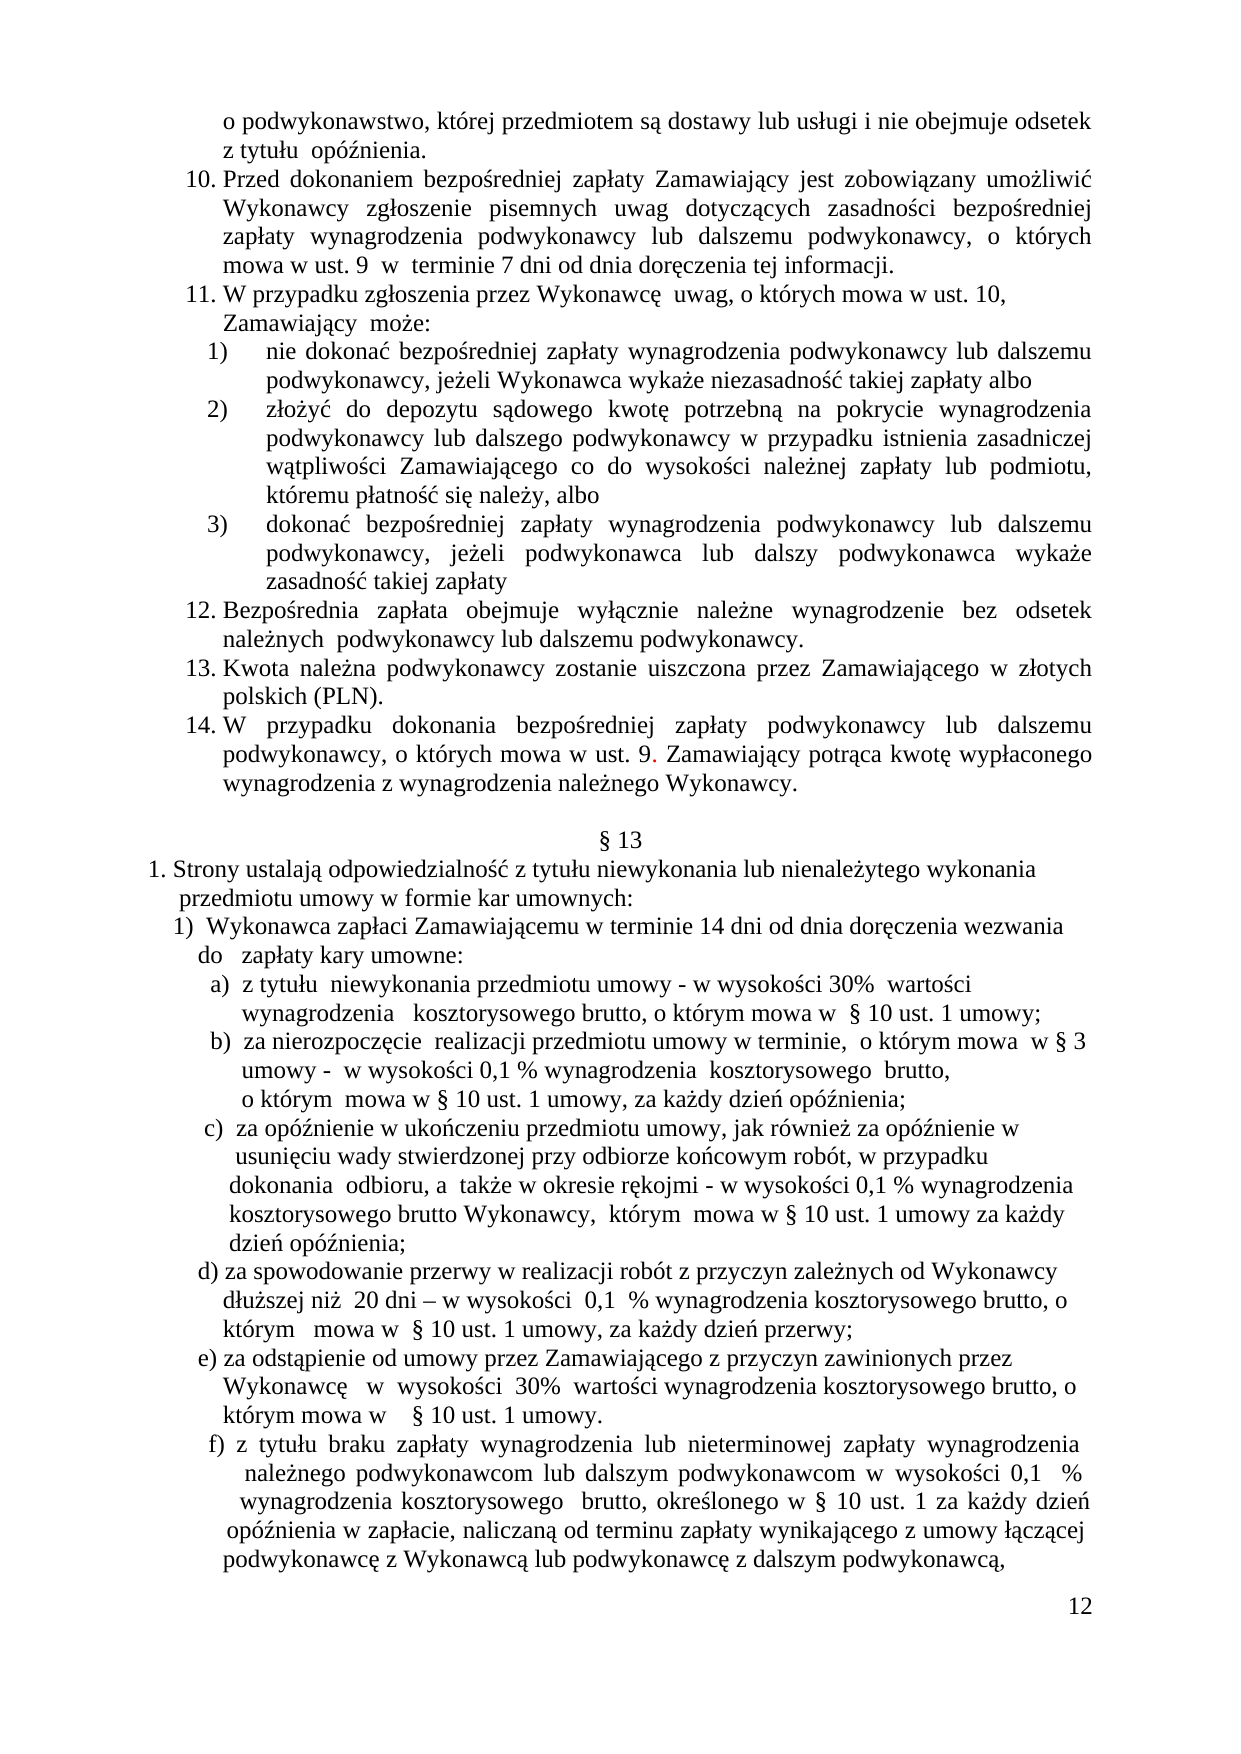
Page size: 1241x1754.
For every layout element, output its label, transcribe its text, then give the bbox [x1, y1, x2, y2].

text dłuższej niż 20 dni – w wysokości 0,1 % wynagrodzenia kosztorysowego brutto, o którym mowa w § 10 ust. 1 umowy, za każdy dzień przerwy; [223, 1285, 1092, 1343]
text f) z tytułu braku zapłaty wynagrodzenia lub nieterminowej zapłaty wynagrodzenia należnego podwykonawcom lub dalszym podwykonawcom w wysokości 0,1 % wynagrodzenia kosztorysowego brutto, określonego w § 10 ust. 1 za każdy dzień opóźnienia w zapłacie, naliczaną od terminu zapłaty wynikającego z umowy łączącej podwykonawcę z Wykonawcą lub podwykonawcę z dalszym podwykonawcą, [185, 1429, 1092, 1573]
list Bezpośrednia zapłata obejmuje wyłącznie należne wynagrodzenie bez odsetek należnych podwykonawcy lub dalszemu podwykonawcy. [185, 595, 1092, 653]
list nie dokonać bezpośredniej zapłaty wynagrodzenia podwykonawcy lub dalszemu podwykonawcy, jeżeli Wykonawca wykaże niezasadność takiej zapłaty albo [207, 336, 1092, 394]
text a) z tytułu niewykonania przedmiotu umowy - w wysokości 30% wartości wynagrodzenia kosztorysowego brutto, o którym mowa w § 10 ust. 1 umowy; [148, 969, 1092, 1026]
text umowy - w wysokości 0,1 % wynagrodzenia kosztorysowego brutto, o którym mowa w § 10 ust. 1 umowy, za każdy dzień opóźnienia; [148, 1055, 1092, 1113]
list W przypadku dokonania bezpośredniej zapłaty podwykonawcy lub dalszemu podwykonawcy, o których mowa w ust. 9. Zamawiający potrąca kwotę wypłaconego wynagrodzenia z wynagrodzenia należnego Wykonawcy. [185, 710, 1092, 796]
list Przed dokonaniem bezpośredniej zapłaty Zamawiający jest zobowiązany umożliwić Wykonawcy zgłoszenie pisemnych uwag dotyczących zasadności bezpośredniej zapłaty wynagrodzenia podwykonawcy lub dalszemu podwykonawcy, o których mowa w ust. 9 w terminie 7 dni od dnia doręczenia tej informacji. [185, 164, 1092, 279]
list W przypadku zgłoszenia przez Wykonawcę uwag, o których mowa w ust. 10, Zamawiający może: [185, 279, 1092, 336]
text e) za odstąpienie od umowy przez Zamawiającego z przyczyn zawinionych przez Wykonawcę w wysokości 30% wartości wynagrodzenia kosztorysowego brutto, o którym mowa w § 10 ust. 1 umowy. [185, 1343, 1092, 1429]
list złożyć do depozytu sądowego kwotę potrzebną na pokrycie wynagrodzenia podwykonawcy lub dalszego podwykonawcy w przypadku istnienia zasadniczej wątpliwości Zamawiającego co do wysokości należnej zapłaty lub podmiotu, któremu płatność się należy, albo [207, 394, 1092, 509]
text d) za spowodowanie przerwy w realizacji robót z przyczyn zależnych od Wykonawcy [148, 1256, 1092, 1285]
text b) za nierozpoczęcie realizacji przedmiotu umowy w terminie, o którym mowa w § 3 [148, 1026, 1092, 1055]
list dokonać bezpośredniej zapłaty wynagrodzenia podwykonawcy lub dalszemu podwykonawcy, jeżeli podwykonawca lub dalszy podwykonawca wykaże zasadność takiej zapłaty [207, 509, 1092, 595]
text § 13 [148, 825, 1092, 854]
list Kwota należna podwykonawcy zostanie uiszczona przez Zamawiającego w złotych polskich (PLN). [185, 653, 1092, 710]
text 1) Wykonawca zapłaci Zamawiającemu w terminie 14 dni od dnia doręczenia wezwania do zapłaty kary umowne: [148, 911, 1092, 969]
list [185, 106, 1092, 164]
text 1. Strony ustalają odpowiedzialność z tytułu niewykonania lub nienależytego wykonania przedmiotu umowy w formie kar umownych: [148, 854, 1092, 911]
text c) za opóźnienie w ukończeniu przedmiotu umowy, jak również za opóźnienie w usunięciu wady stwierdzonej przy odbiorze końcowym robót, w przypadku [148, 1113, 1092, 1170]
text dokonania odbioru, a także w okresie rękojmi - w wysokości 0,1 % wynagrodzenia kosztorysowego brutto Wykonawcy, którym mowa w § 10 ust. 1 umowy za każdy dzień opóźnienia; [148, 1170, 1092, 1256]
